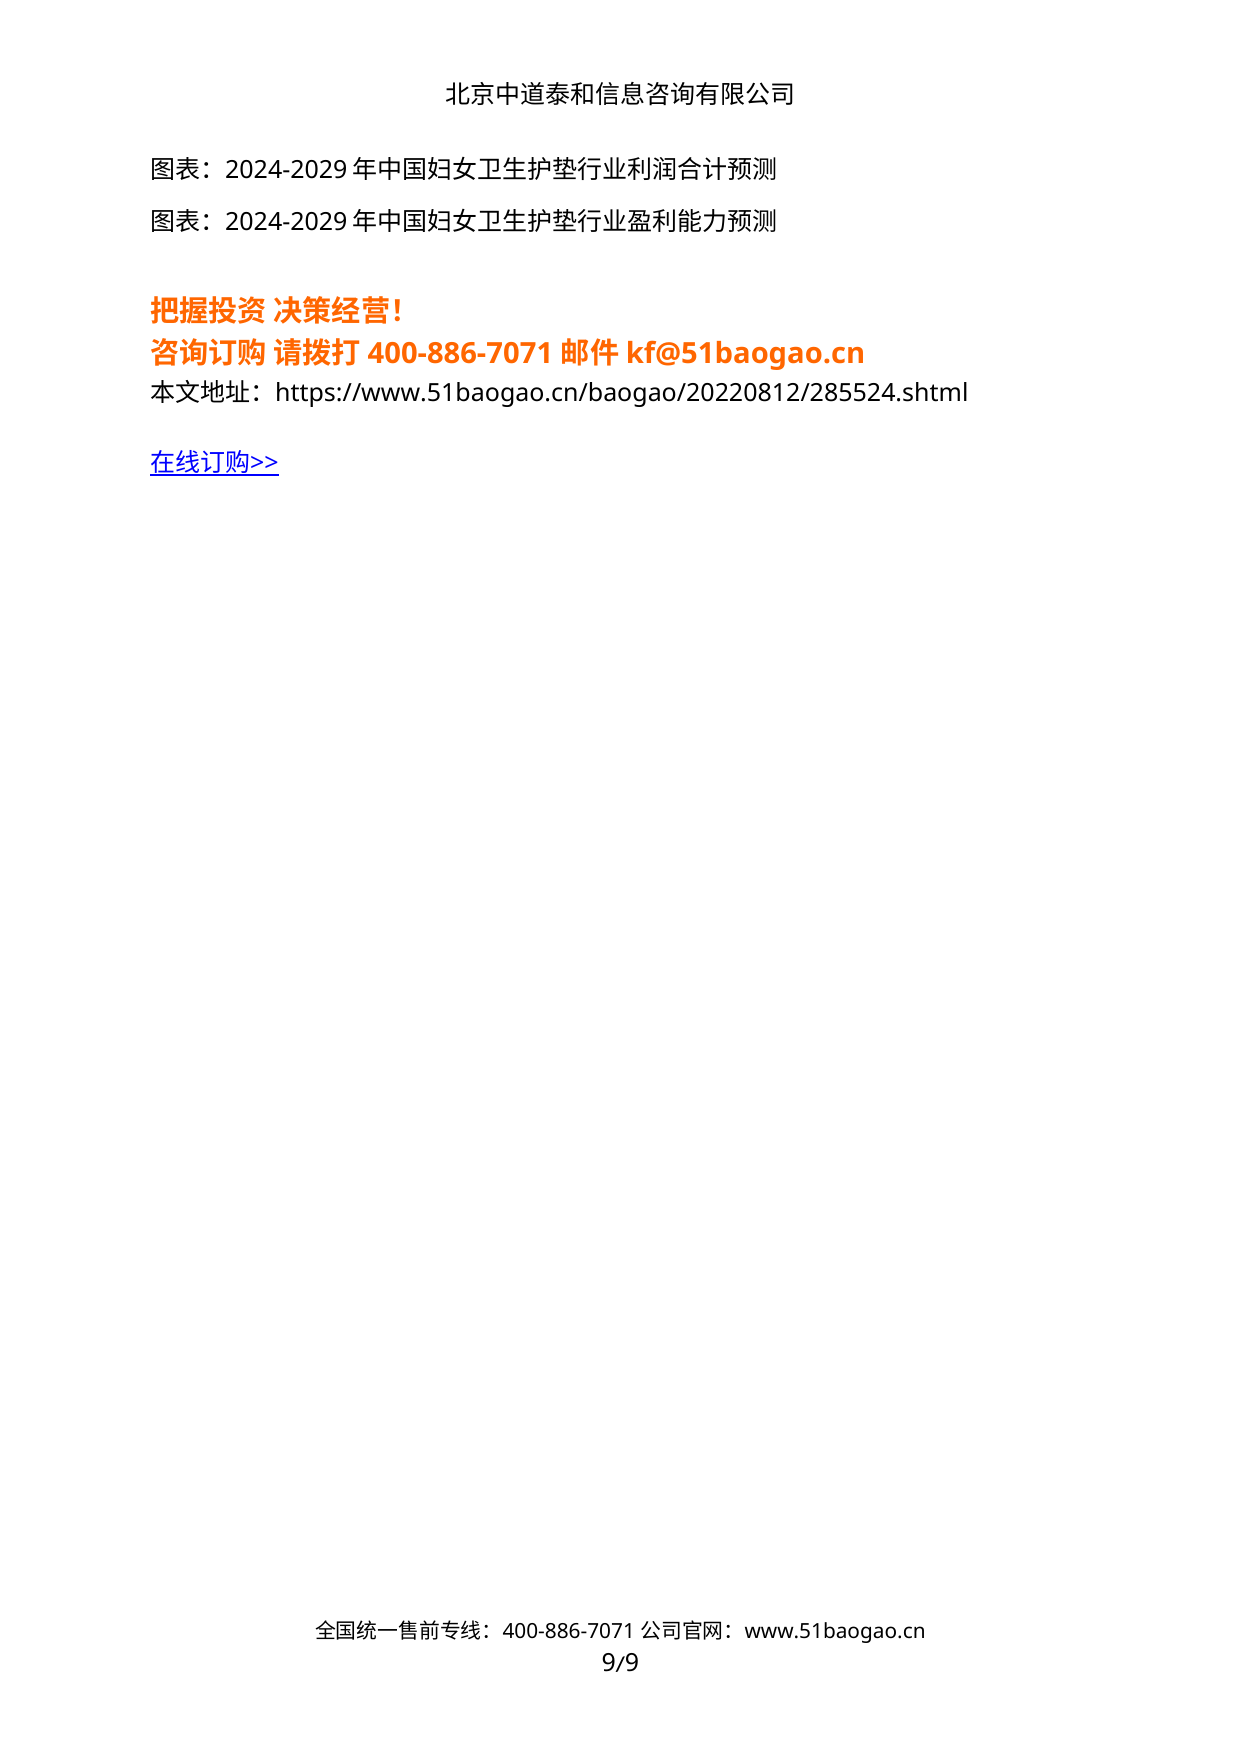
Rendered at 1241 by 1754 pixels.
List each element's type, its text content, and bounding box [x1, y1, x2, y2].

text 图表：2024-2029年中国妇女卫生护垫行业利润合计预测 [150, 150, 1090, 186]
text 图表：2024-2029年中国妇女卫生护垫行业盈利能力预测 [150, 202, 1090, 238]
text 在线订购>> [150, 409, 1090, 479]
text 把握投资 决策经营！咨询订购 请拨打 400-886-7071 邮件 kf@51baogao.cn本文地址：https://www.51baogao.cn/baogao/20220812/285524.shtml [150, 254, 1090, 409]
